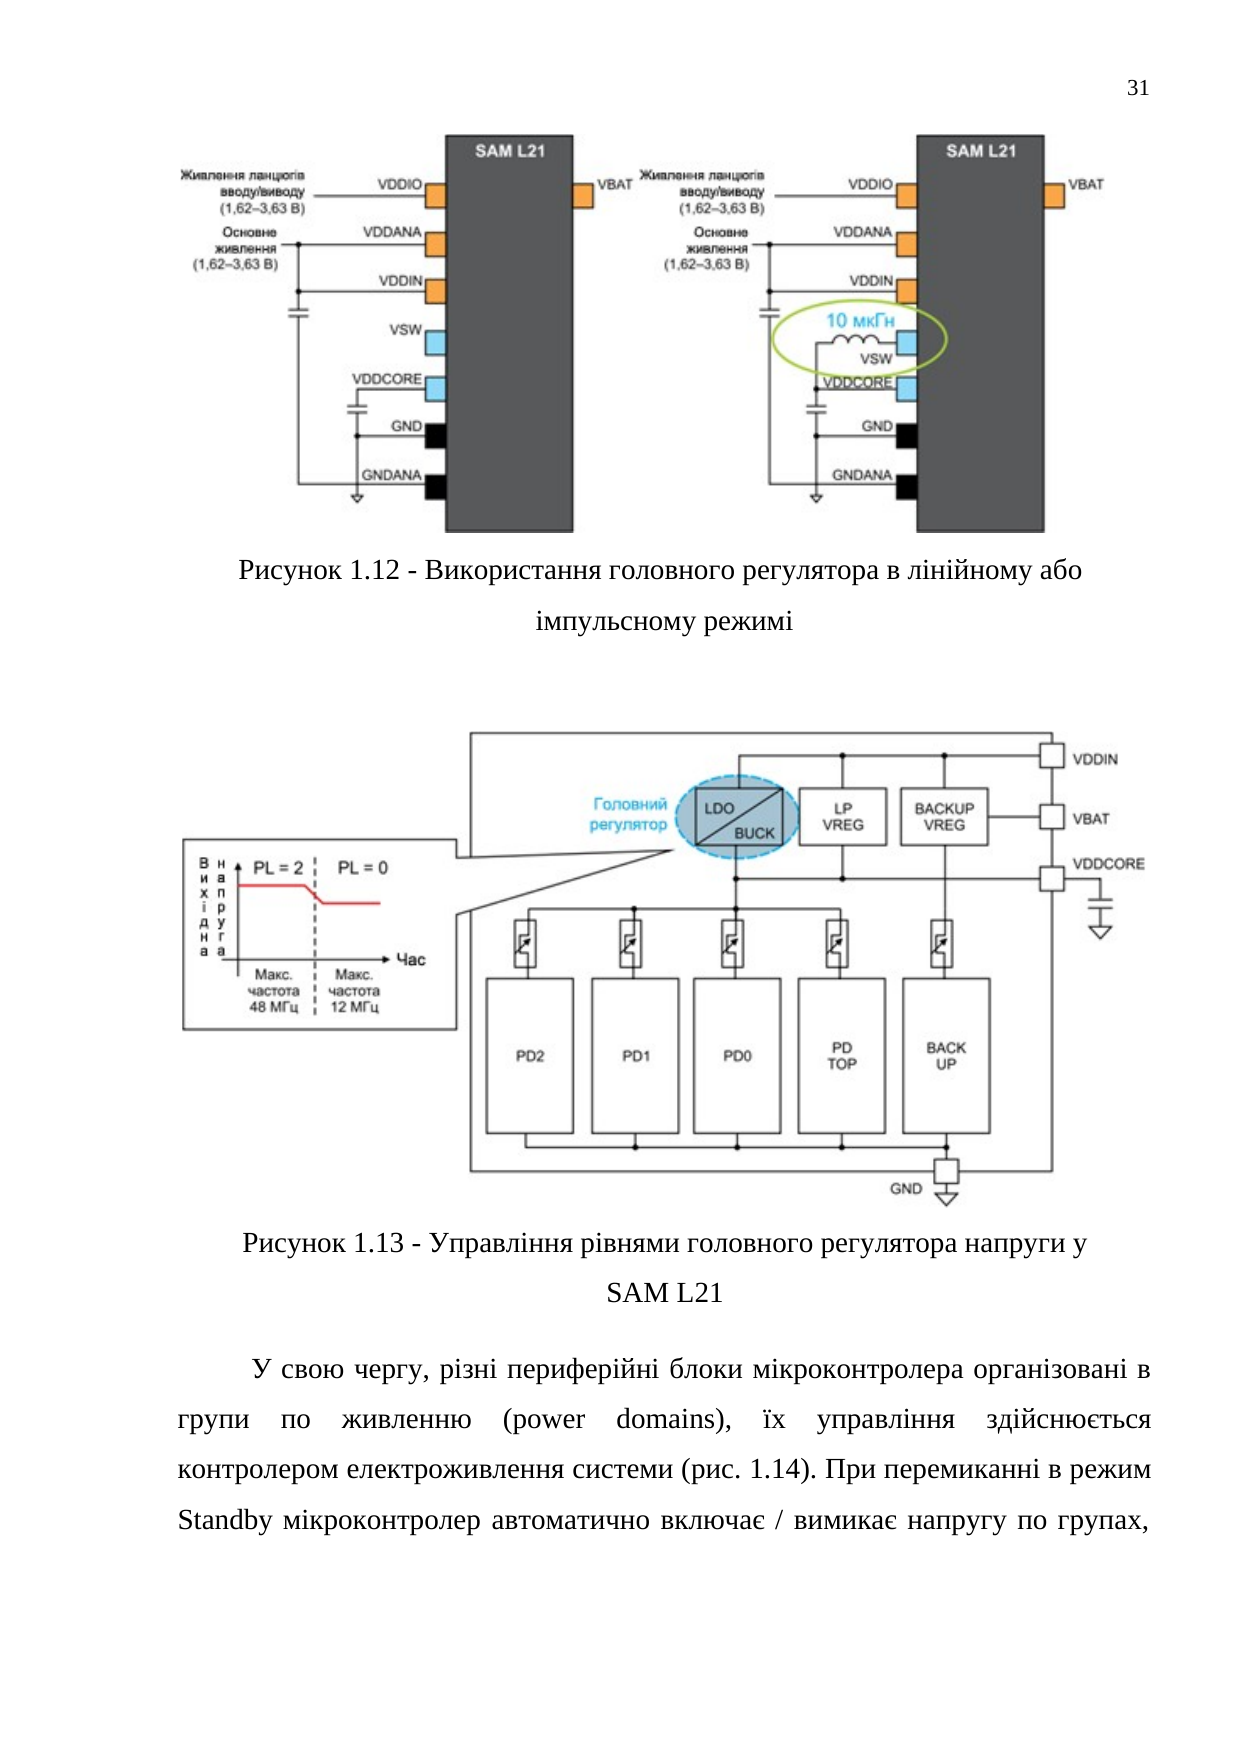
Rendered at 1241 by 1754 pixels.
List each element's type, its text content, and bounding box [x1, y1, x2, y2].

picture [180, 134, 1105, 533]
text У свою чергу, різні периферійні блоки мікроконтролера організовані в групи по живленню (power domains), їх управління здійснюється контролером електроживлення системи (рис. 1.14). При перемиканні в режим Standby мікроконтролер автоматично включає / вимикає напругу по групах, [177, 1351, 1152, 1536]
text Рисунок 1.13 - Управління рівнями головного регулятора напруги у [146, 1225, 1184, 1259]
text Рисунок 1.12 - Використання головного регулятора в лінійному або імпульсному режимі [238, 552, 1184, 636]
text SAM L21 [259, 1275, 1071, 1309]
picture [182, 731, 1146, 1208]
